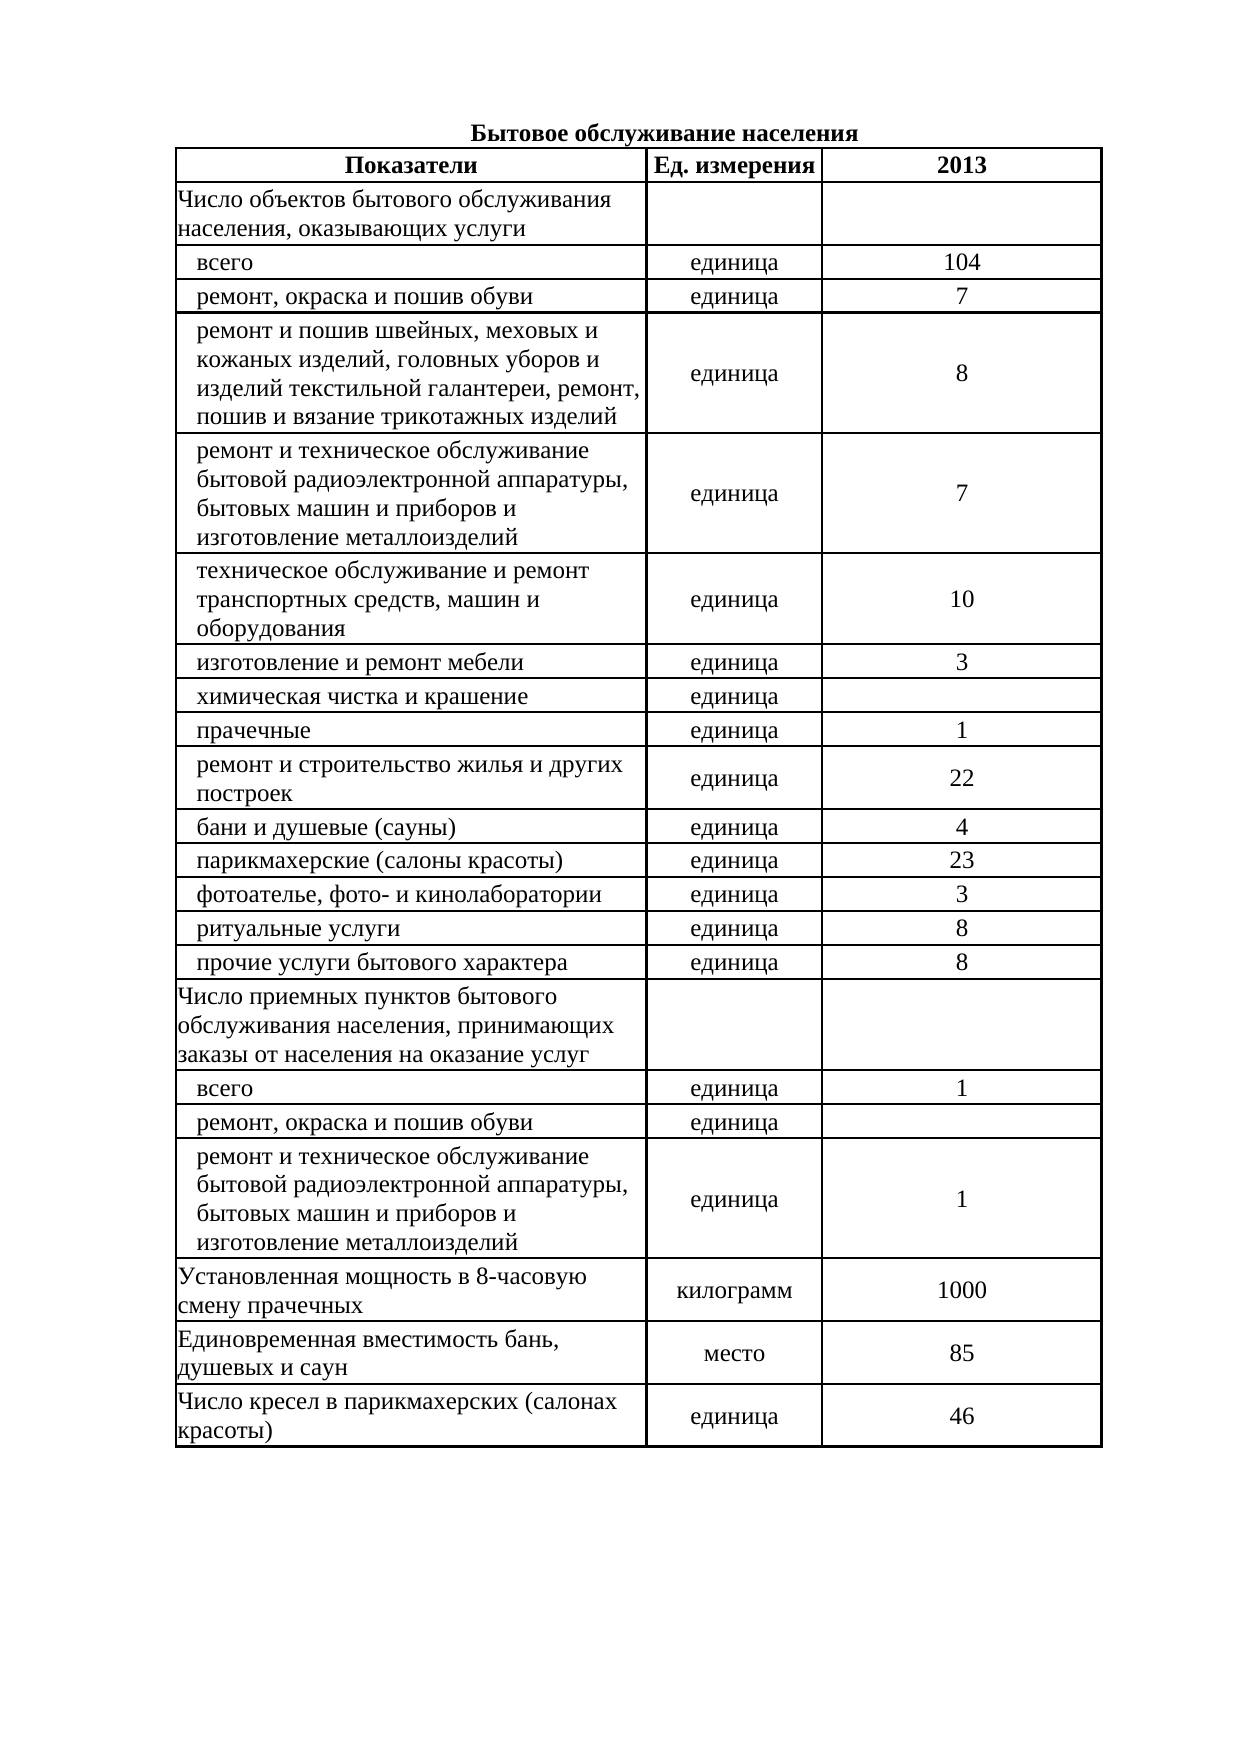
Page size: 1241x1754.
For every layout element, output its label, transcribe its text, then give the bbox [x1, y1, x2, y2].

table_cell ремонт и пошив швейных, меховых и кожаных изделий, головных уборов и изделий текстильной галантереи, ремонт, пошив и вязание трикотажных изделий [177, 314, 645, 432]
table_cell 1000 [823, 1259, 1100, 1320]
table_cell ремонт, окраска и пошив обуви [177, 280, 645, 311]
table_cell ремонт и техническое обслуживание бытовой радиоэлектронной аппаратуры, бытовых машин и приборов и изготовление металлоизделий [177, 1139, 645, 1257]
table_cell ремонт и техническое обслуживание бытовой радиоэлектронной аппаратуры, бытовых машин и приборов и изготовление металлоизделий [177, 434, 645, 552]
table_cell фотоателье, фото- и кинолаборатории [177, 878, 645, 910]
table_header Ед. измерения [648, 149, 821, 181]
table_cell бани и душевые (сауны) [177, 810, 645, 842]
table_cell техническое обслуживание и ремонт транспортных средств, машин и оборудования [177, 554, 645, 643]
table_cell единица [648, 747, 821, 808]
table_header 2013 [823, 149, 1100, 181]
table_cell единица [648, 434, 821, 552]
table_cell Число приемных пунктов бытового обслуживания населения, принимающих заказы от населения на оказание услуг [177, 980, 645, 1069]
table_cell 7 [823, 434, 1100, 552]
table_cell 10 [823, 554, 1100, 643]
table_cell 4 [823, 810, 1100, 842]
table_cell единица [648, 912, 821, 944]
table_cell [823, 183, 1100, 243]
table_cell 85 [823, 1322, 1100, 1383]
table_cell всего [177, 1071, 645, 1103]
table_cell 3 [823, 645, 1100, 677]
table_cell Число объектов бытового обслуживания населения, оказывающих услуги [177, 183, 645, 243]
table_cell ремонт, окраска и пошив обуви [177, 1105, 645, 1137]
table_cell Единовременная вместимость бань, душевых и саун [177, 1322, 645, 1383]
table_cell Установленная мощность в 8-часовую смену прачечных [177, 1259, 645, 1320]
table_cell единица [648, 844, 821, 876]
table_cell прочие услуги бытового характера [177, 946, 645, 978]
table_cell единица [648, 1385, 821, 1445]
table_cell [823, 980, 1100, 1069]
table_cell 8 [823, 314, 1100, 432]
table_cell ритуальные услуги [177, 912, 645, 944]
table_cell единица [648, 810, 821, 842]
table_cell единица [648, 878, 821, 910]
table_cell [823, 1105, 1100, 1137]
text Бытовое обслуживание населения [177, 118, 1152, 147]
table_cell 8 [823, 912, 1100, 944]
table_cell [648, 183, 821, 243]
table_header Показатели [177, 149, 645, 181]
table_cell 22 [823, 747, 1100, 808]
table_cell единица [648, 314, 821, 432]
table_cell парикмахерские (салоны красоты) [177, 844, 645, 876]
table_cell изготовление и ремонт мебели [177, 645, 645, 677]
table_cell 23 [823, 844, 1100, 876]
table_cell единица [648, 1105, 821, 1137]
table_cell место [648, 1322, 821, 1383]
table_cell всего [177, 246, 645, 277]
table_cell единица [648, 946, 821, 978]
table_cell килограмм [648, 1259, 821, 1320]
table_cell 7 [823, 280, 1100, 311]
table_cell единица [648, 280, 821, 311]
table_cell единица [648, 645, 821, 677]
table_cell 1 [823, 713, 1100, 745]
table_cell ремонт и строительство жилья и других построек [177, 747, 645, 808]
table_cell 46 [823, 1385, 1100, 1445]
table_cell единица [648, 1071, 821, 1103]
table_cell химическая чистка и крашение [177, 679, 645, 711]
table_cell единица [648, 246, 821, 277]
table_cell единица [648, 713, 821, 745]
table_cell Число кресел в парикмахерских (салонах красоты) [177, 1385, 645, 1445]
table_cell единица [648, 1139, 821, 1257]
table_cell 104 [823, 246, 1100, 277]
table_cell 3 [823, 878, 1100, 910]
table_cell 1 [823, 1139, 1100, 1257]
table_cell 8 [823, 946, 1100, 978]
table_cell единица [648, 679, 821, 711]
table_cell [823, 679, 1100, 711]
table_cell единица [648, 554, 821, 643]
table_cell 1 [823, 1071, 1100, 1103]
table_cell [648, 980, 821, 1069]
table_cell прачечные [177, 713, 645, 745]
